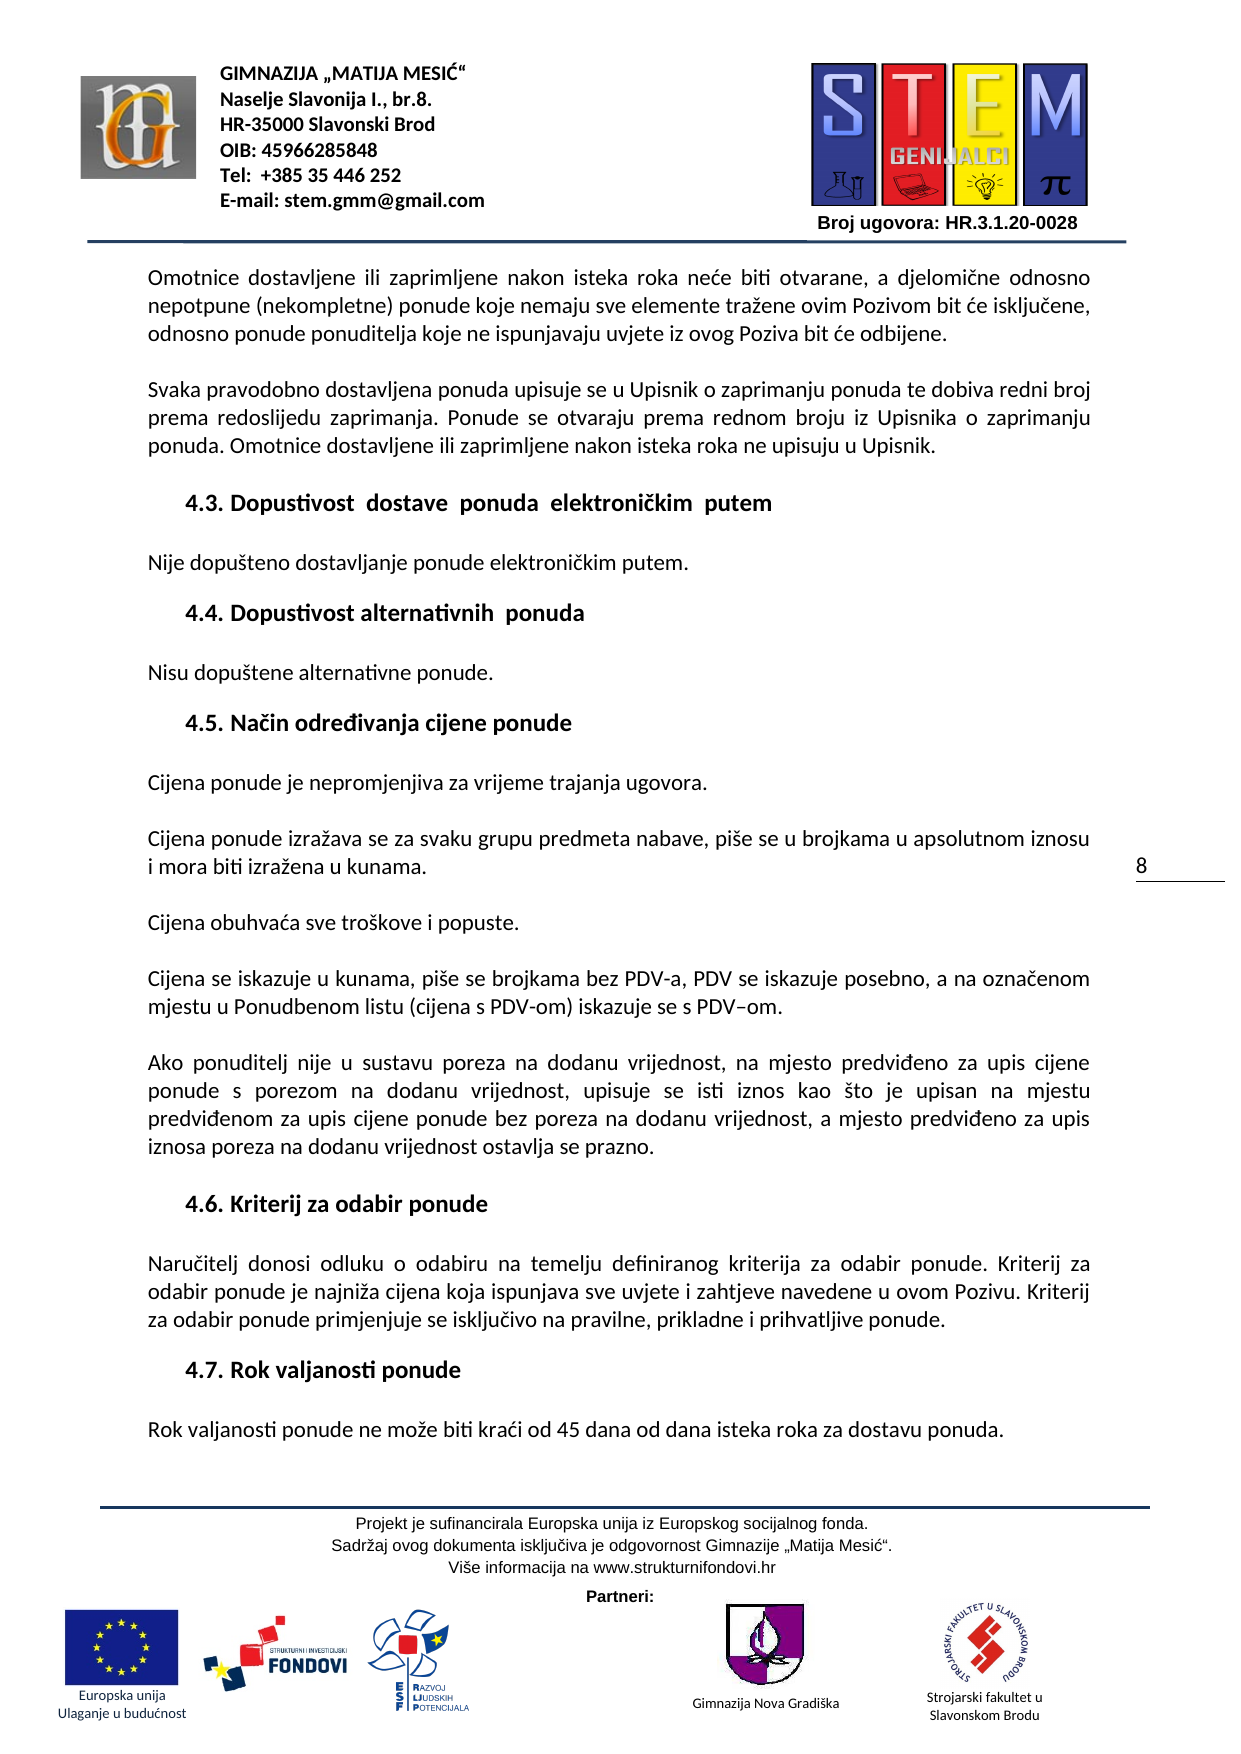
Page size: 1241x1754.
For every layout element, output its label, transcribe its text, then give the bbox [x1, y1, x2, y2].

list Dopustivost alternativnih ponuda [185, 597, 1092, 627]
text Cijena se iskazuje u kunama, piše se brojkama bez PDV-a, PDV se iskazuje posebno, a na označenom mjestu u Ponudbenom listu (cijena s PDV-om) iskazuje se s PDV–om. [148, 964, 1092, 1020]
list Rok valjanosti ponude [185, 1354, 1092, 1384]
picture [811, 63, 1088, 206]
picture [367, 1608, 469, 1711]
picture [187, 1602, 366, 1711]
text Nisu dopuštene alternativne ponude. [148, 658, 1092, 686]
text Cijena ponude izražava se za svaku grupu predmeta nabave, piše se u brojkama u apsolutnom iznosu i mora biti izražena u kunama. [148, 824, 1092, 880]
text Cijena obuhvaća sve troškove i popuste. [148, 908, 1092, 936]
text Naručitelj donosi odluku o odabiru na temelju definiranog kriterija za odabir ponude. Kriterij za odabir ponude je najniža cijena koja ispunjava sve uvjete i zahtjeve navedene u ovom Pozivu. Kriterij za odabir ponude primjenjuje se isključivo na pravilne, prikladne i prihvatljive ponude. [148, 1249, 1092, 1333]
picture [80, 76, 197, 179]
text Cijena ponude je nepromjenjiva za vrijeme trajanja ugovora. [148, 768, 1092, 796]
list Kriterij za odabir ponude [185, 1188, 1092, 1219]
picture [940, 1598, 1030, 1689]
text Svaka pravodobno dostavljena ponuda upisuje se u Upisnik o zaprimanju ponuda te dobiva redni broj prema redoslijedu zaprimanja. Ponude se otvaraju prema rednom broju iz Upisnika o zaprimanju ponuda. Omotnice dostavljene ili zaprimljene nakon isteka roka ne upisuju u Upisnik. [148, 375, 1092, 459]
text Ako ponuditelj nije u sustavu poreza na dodanu vrijednost, na mjesto predviđeno za upis cijene ponude s porezom na dodanu vrijednost, upisuje se isti iznos kao što je upisan na mjestu predviđenom za upis cijene ponude bez poreza na dodanu vrijednost, a mjesto predviđeno za upis iznosa poreza na dodanu vrijednost ostavlja se prazno. [148, 1048, 1092, 1160]
text Omotnice dostavljene ili zaprimljene nakon isteka roka neće biti otvarane, a djelomične odnosno nepotpune (nekompletne) ponude koje nemaju sve elemente tražene ovim Pozivom bit će isključene, odnosno ponude ponuditelja koje ne ispunjavaju uvjete iz ovog Poziva bit će odbijene. [148, 263, 1092, 347]
list Dopustivost dostave ponuda elektroničkim putem [185, 487, 1092, 517]
list Način određivanja cijene ponude [185, 707, 1092, 737]
text Nije dopušteno dostavljanje ponude elektroničkim putem. [148, 548, 1092, 576]
picture [62, 1607, 180, 1687]
text Rok valjanosti ponude ne može biti kraći od 45 dana od dana isteka roka za dostavu ponuda. [148, 1415, 1092, 1443]
picture [717, 1593, 815, 1691]
